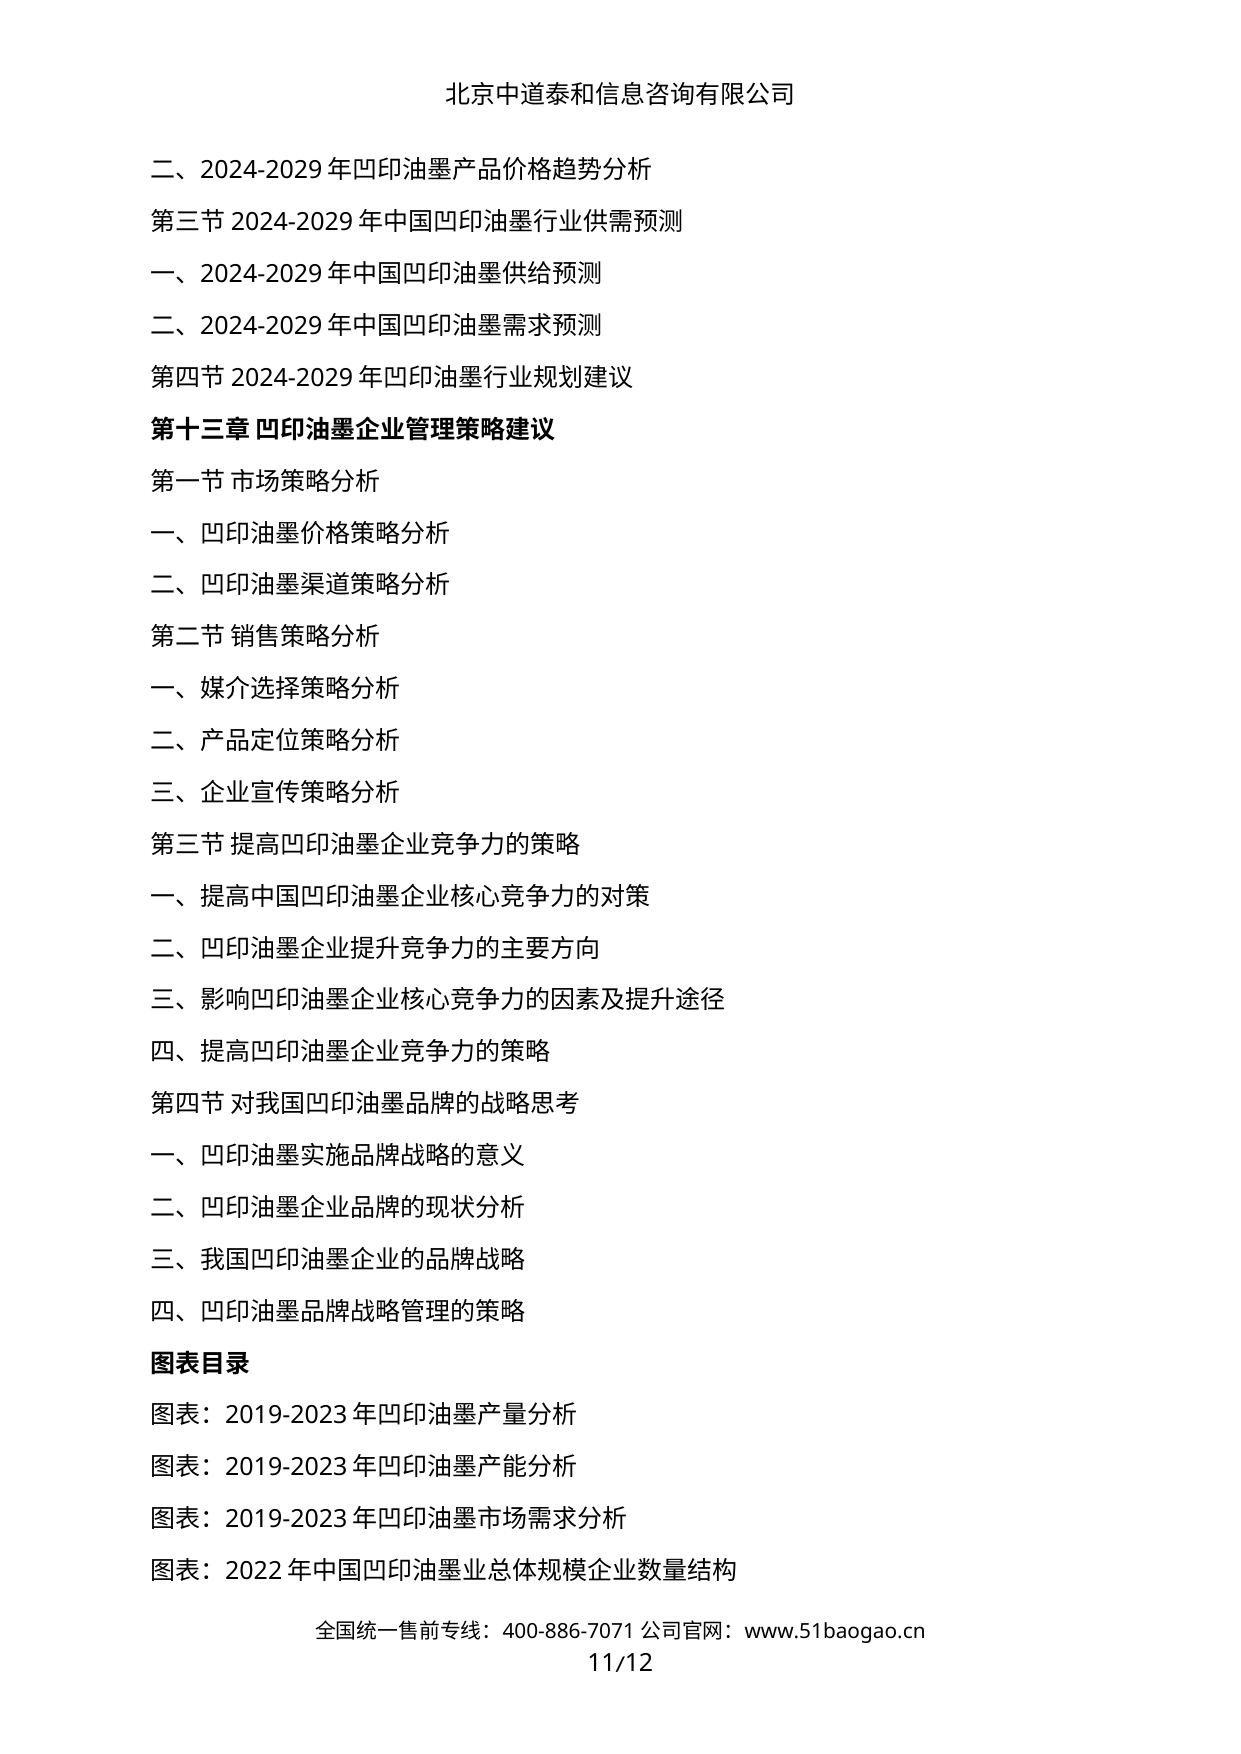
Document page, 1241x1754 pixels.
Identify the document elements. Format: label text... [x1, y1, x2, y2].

text 第十三章 凹印油墨企业管理策略建议 [150, 409, 1090, 446]
text 四、提高凹印油墨企业竞争力的策略 [150, 1032, 1090, 1068]
text 三、我国凹印油墨企业的品牌战略 [150, 1239, 1090, 1276]
text 一、2024-2029年中国凹印油墨供给预测 [150, 254, 1090, 290]
text 第四节 对我国凹印油墨品牌的战略思考 [150, 1084, 1090, 1120]
text 第三节 提高凹印油墨企业竞争力的策略 [150, 824, 1090, 861]
text 一、媒介选择策略分析 [150, 669, 1090, 705]
text 三、影响凹印油墨企业核心竞争力的因素及提升途径 [150, 980, 1090, 1016]
text 二、凹印油墨企业品牌的现状分析 [150, 1187, 1090, 1224]
text 一、提高中国凹印油墨企业核心竞争力的对策 [150, 876, 1090, 912]
text 第二节 销售策略分析 [150, 617, 1090, 653]
text 二、产品定位策略分析 [150, 721, 1090, 757]
text 四、凹印油墨品牌战略管理的策略 [150, 1291, 1090, 1327]
text 二、凹印油墨企业提升竞争力的主要方向 [150, 928, 1090, 964]
text 第三节 2024-2029年中国凹印油墨行业供需预测 [150, 202, 1090, 238]
text 二、凹印油墨渠道策略分析 [150, 565, 1090, 601]
text 图表：2019-2023年凹印油墨市场需求分析 [150, 1499, 1090, 1535]
text 图表：2019-2023年凹印油墨产能分析 [150, 1447, 1090, 1483]
text 三、企业宣传策略分析 [150, 772, 1090, 809]
text 图表：2019-2023年凹印油墨产量分析 [150, 1395, 1090, 1431]
text 一、凹印油墨价格策略分析 [150, 513, 1090, 549]
text 图表：2022年中国凹印油墨业总体规模企业数量结构 [150, 1551, 1090, 1587]
text 二、2024-2029年凹印油墨产品价格趋势分析 [150, 150, 1090, 186]
text 一、凹印油墨实施品牌战略的意义 [150, 1136, 1090, 1172]
text 图表目录 [150, 1343, 1090, 1379]
text 第一节 市场策略分析 [150, 461, 1090, 497]
text 二、2024-2029年中国凹印油墨需求预测 [150, 306, 1090, 342]
text 第四节 2024-2029年凹印油墨行业规划建议 [150, 357, 1090, 394]
